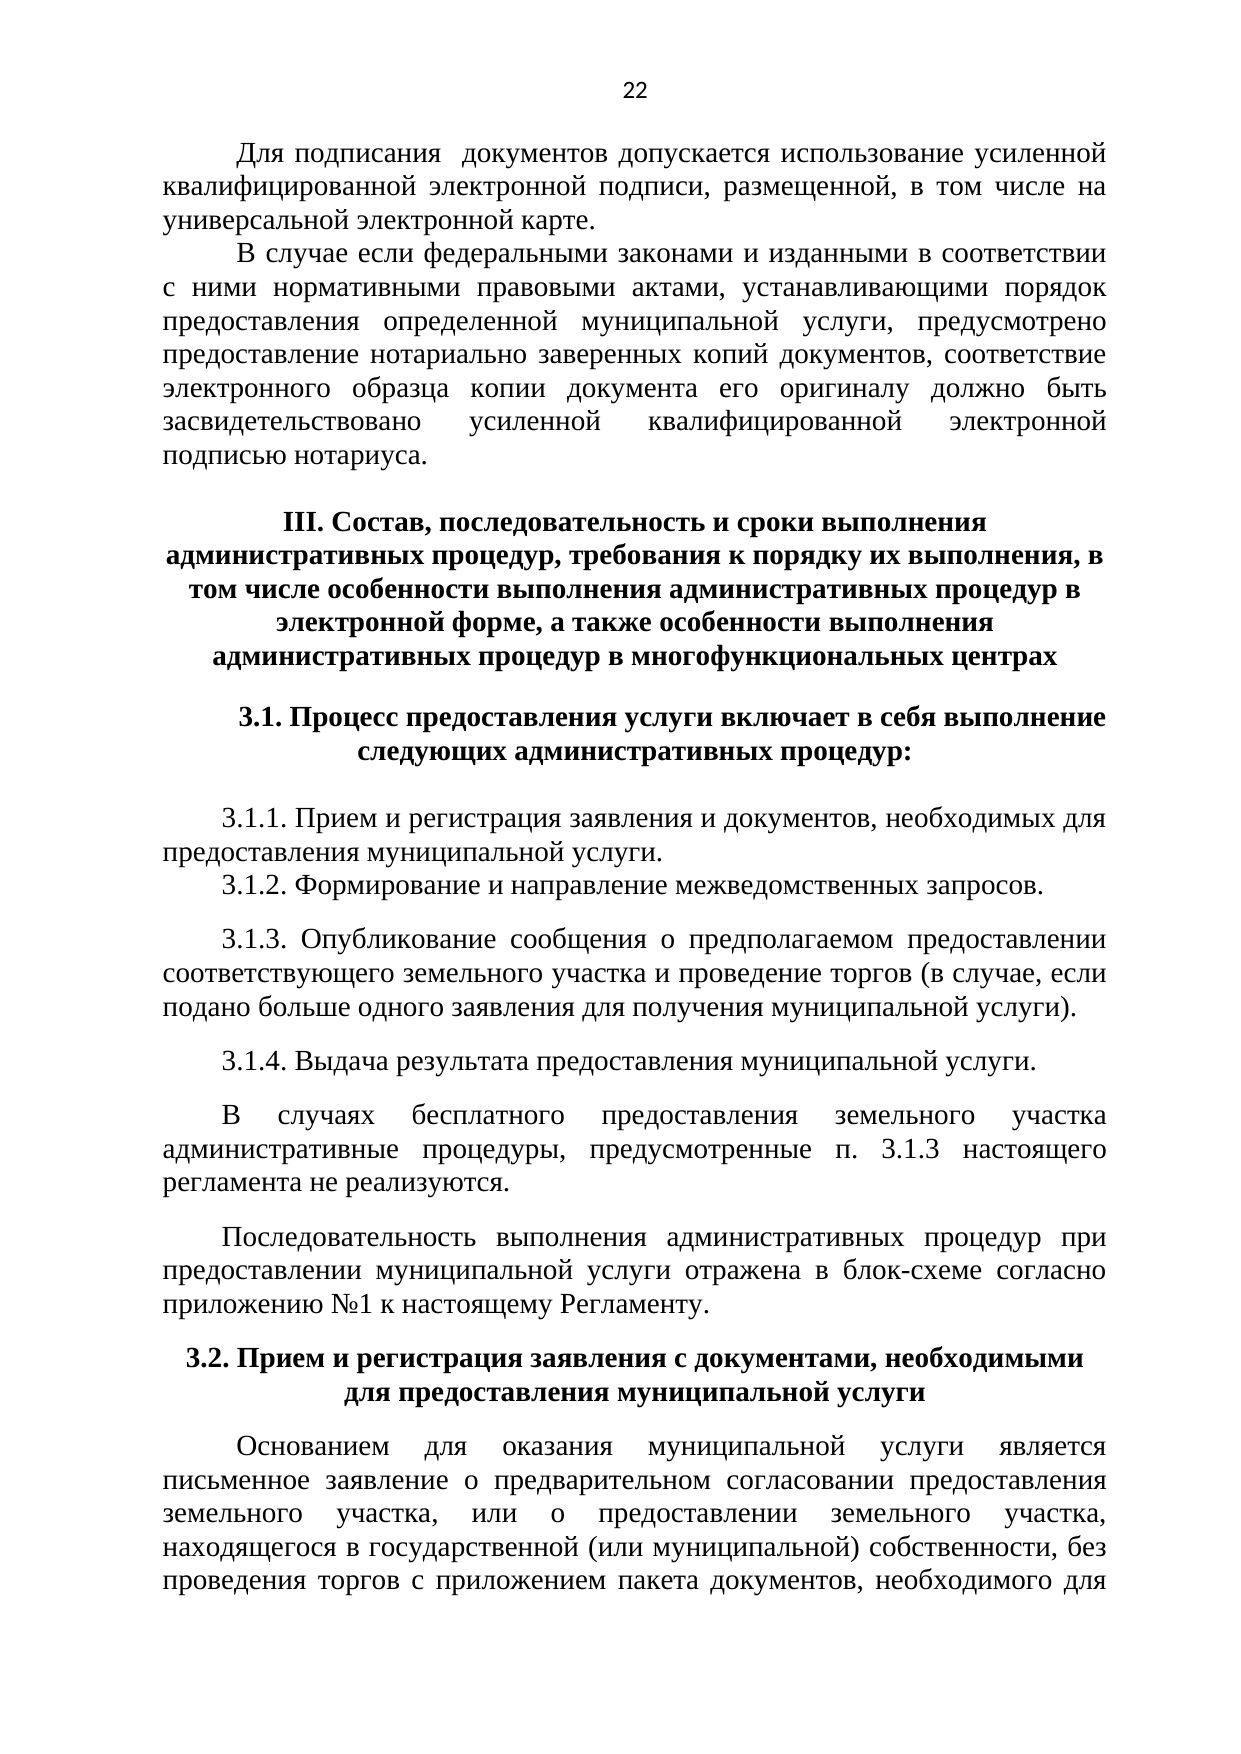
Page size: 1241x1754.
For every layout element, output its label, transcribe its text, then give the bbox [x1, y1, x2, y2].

text 3.2. Прием и регистрация заявления с документами, необходимыми для предоставления муниципальной услуги [162, 1340, 1107, 1407]
text В случае если федеральными законами и изданными в соответствии с ними нормативными правовыми актами, устанавливающими порядок предоставления определенной муниципальной услуги, предусмотрено предоставление нотариально заверенных копий документов, соответствие электронного образца копии документа его оригиналу должно быть засвидетельствовано усиленной квалифицированной электронной подписью нотариуса. [162, 236, 1107, 470]
text 3.1.1. Прием и регистрация заявления и документов, необходимых для предоставления муниципальной услуги. [162, 800, 1107, 867]
text В случаях бесплатного предоставления земельного участка административные процедуры, предусмотренные п. 3.1.3 настоящего регламента не реализуются. [162, 1097, 1107, 1198]
text 3.1. Процесс предоставления услуги включает в себя выполнение следующих административных процедур: [162, 699, 1107, 767]
text III. Состав, последовательность и сроки выполнения административных процедур, требования к порядку их выполнения, в том числе особенности выполнения административных процедур в электронной форме, а также особенности выполнения административных процедур в многофункциональных центрах [162, 504, 1107, 672]
text Для подписания документов допускается использование усиленной квалифицированной электронной подписи, размещенной, в том числе на универсальной электронной карте. [162, 135, 1107, 236]
text 3.1.4. Выдача результата предоставления муниципальной услуги. [162, 1043, 1107, 1077]
text 3.1.2. Формирование и направление межведомственных запросов. [162, 867, 1107, 901]
text 3.1.3. Опубликование сообщения о предполагаемом предоставлении соответствующего земельного участка и проведение торгов (в случае, если подано больше одного заявления для получения муниципальной услуги). [162, 922, 1107, 1022]
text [162, 1428, 1107, 1596]
text Последовательность выполнения административных процедур при предоставлении муниципальной услуги отражена в блок-схеме согласно приложению №1 к настоящему Регламенту. [162, 1219, 1107, 1319]
